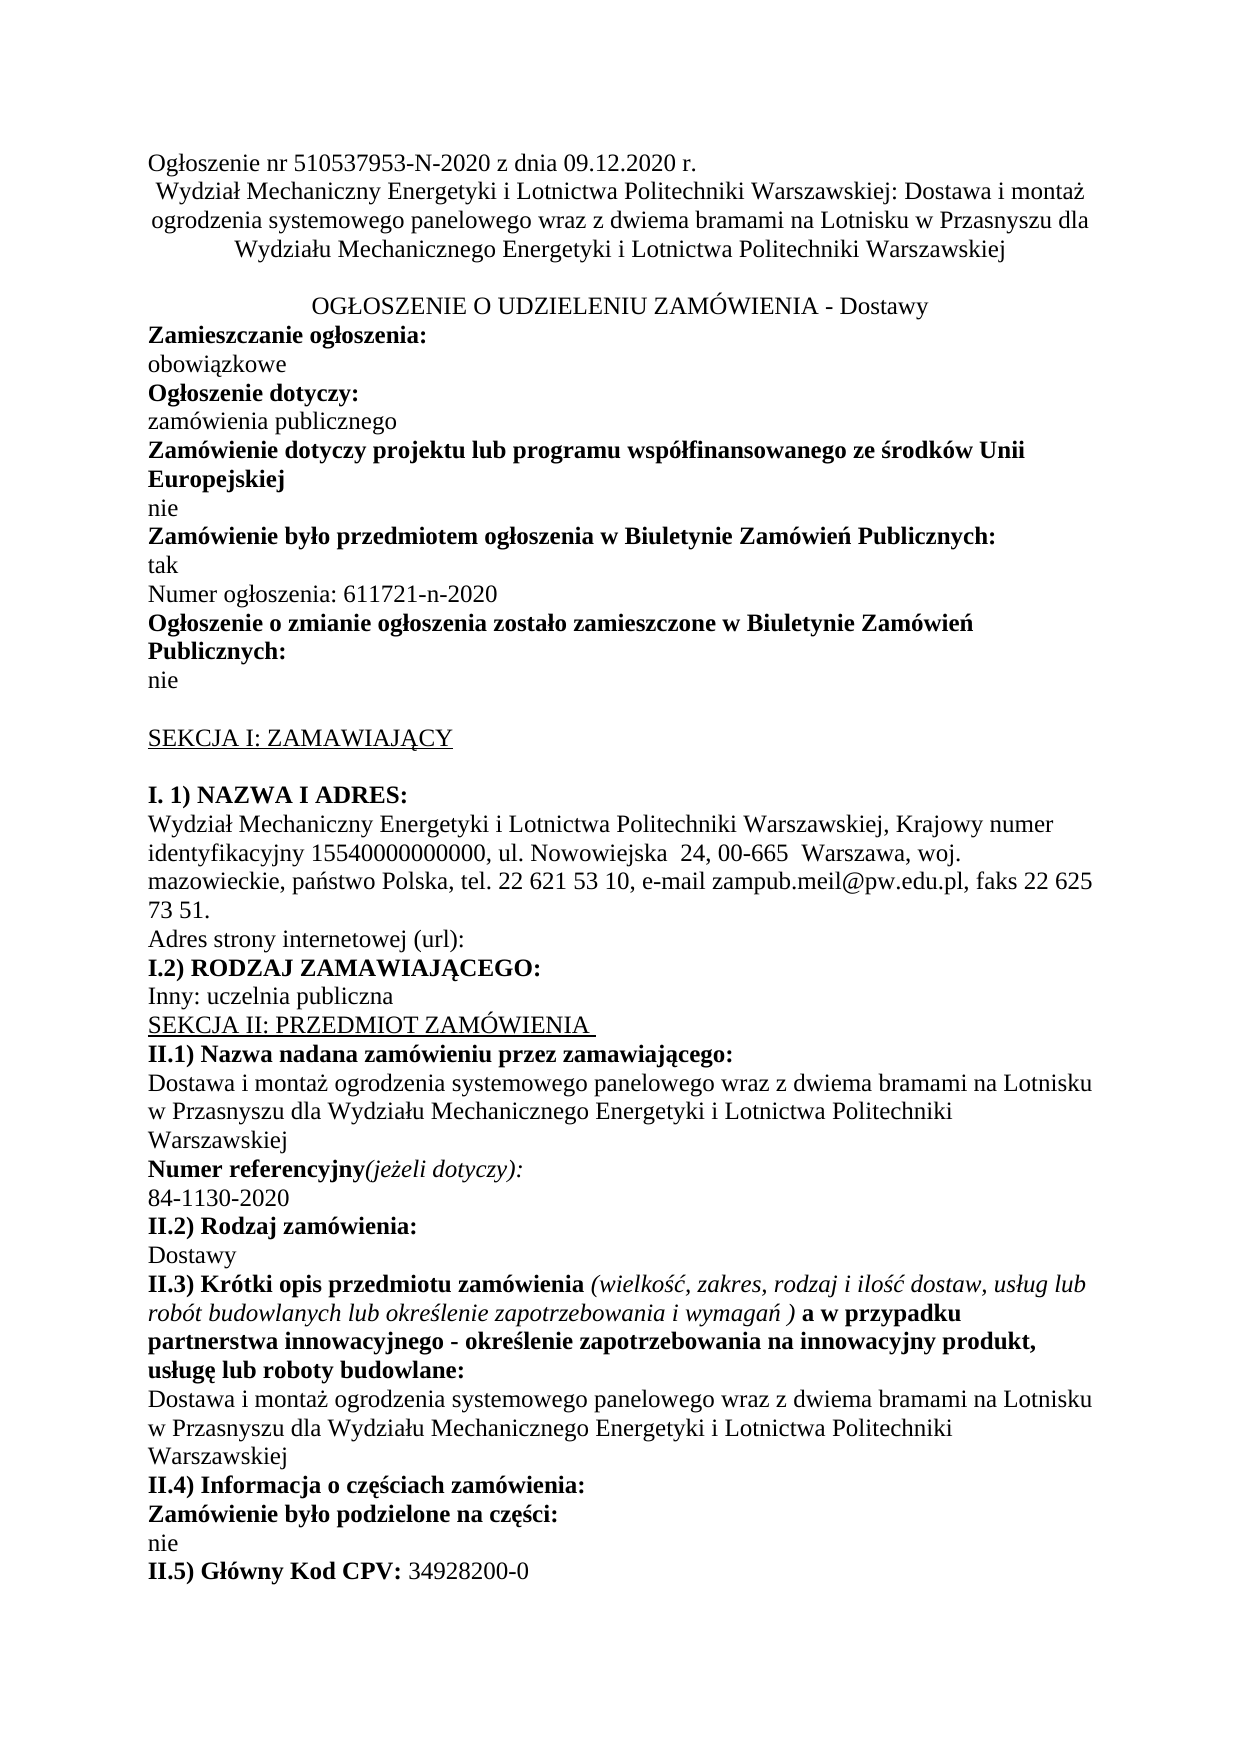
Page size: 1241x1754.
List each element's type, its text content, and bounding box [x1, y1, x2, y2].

text Dostawa i montaż ogrodzenia systemowego panelowego wraz z dwiema bramami na Lotnisku w Przasnyszu dla Wydziału Mechanicznego Energetyki i Lotnictwa Politechniki Warszawskiej [148, 1384, 1093, 1470]
text II.4) Informacja o częściach zamówienia: Zamówienie było podzielone na części: [148, 1470, 1093, 1528]
text Numer referencyjny(jeżeli dotyczy): [148, 1154, 1093, 1183]
text Ogłoszenie nr 510537953-N-2020 z dnia 09.12.2020 r. [148, 148, 1093, 176]
text Dostawy [148, 1240, 1093, 1269]
text Ogłoszenie o zmianie ogłoszenia zostało zamieszczone w Biuletynie Zamówień Publicznych: [148, 608, 1093, 665]
text SEKCJA I: ZAMAWIAJĄCY [148, 723, 1093, 751]
text II.5) Główny Kod CPV: 34928200-0 [148, 1556, 1093, 1585]
text SEKCJA II: PRZEDMIOT ZAMÓWIENIA [148, 1010, 1093, 1039]
text Wydział Mechaniczny Energetyki i Lotnictwa Politechniki Warszawskiej: Dostawa i montaż ogrodzenia systemowego panelowego wraz z dwiema bramami na Lotnisku w Przasnyszu dla Wydziału Mechanicznego Energetyki i Lotnictwa Politechniki Warszawskiej OGŁOSZENIE O UDZIELENIU ZAMÓWIENIA - Dostawy [148, 176, 1093, 320]
text nie [148, 665, 1093, 694]
text II.2) Rodzaj zamówienia: [148, 1211, 1093, 1240]
text Zamieszczanie ogłoszenia: [148, 320, 1093, 349]
text Dostawa i montaż ogrodzenia systemowego panelowego wraz z dwiema bramami na Lotnisku w Przasnyszu dla Wydziału Mechanicznego Energetyki i Lotnictwa Politechniki Warszawskiej [148, 1068, 1093, 1154]
text Zamówienie dotyczy projektu lub programu współfinansowanego ze środków Unii Europejskiej [148, 435, 1093, 493]
text Zamówienie było przedmiotem ogłoszenia w Biuletynie Zamówień Publicznych: [148, 521, 1093, 550]
text I.2) RODZAJ ZAMAWIAJĄCEGO: [148, 953, 1093, 981]
text I. 1) NAZWA I ADRES: [148, 780, 1093, 809]
text nie [148, 1528, 1093, 1556]
text Inny: uczelnia publiczna [148, 981, 1093, 1010]
text Wydział Mechaniczny Energetyki i Lotnictwa Politechniki Warszawskiej, Krajowy numer identyfikacyjny 15540000000000, ul. Nowowiejska 24, 00-665 Warszawa, woj. mazowieckie, państwo Polska, tel. 22 621 53 10, e-mail zampub.meil@pw.edu.pl, faks 22 625 73 51. Adres strony internetowej (url): [148, 809, 1093, 953]
text Ogłoszenie dotyczy: [148, 378, 1093, 406]
text tak Numer ogłoszenia: 611721-n-2020 [148, 550, 1093, 608]
text 84-1130-2020 [148, 1183, 1093, 1211]
text obowiązkowe [148, 349, 1093, 378]
text nie [148, 493, 1093, 521]
text II.3) Krótki opis przedmiotu zamówienia (wielkość, zakres, rodzaj i ilość dostaw, usług lub robót budowlanych lub określenie zapotrzebowania i wymagań ) a w przypadku partnerstwa innowacyjnego - określenie zapotrzebowania na innowacyjny produkt, usługę lub roboty budowlane: [148, 1269, 1093, 1384]
text zamówienia publicznego [148, 406, 1093, 435]
text II.1) Nazwa nadana zamówieniu przez zamawiającego: [148, 1039, 1093, 1068]
